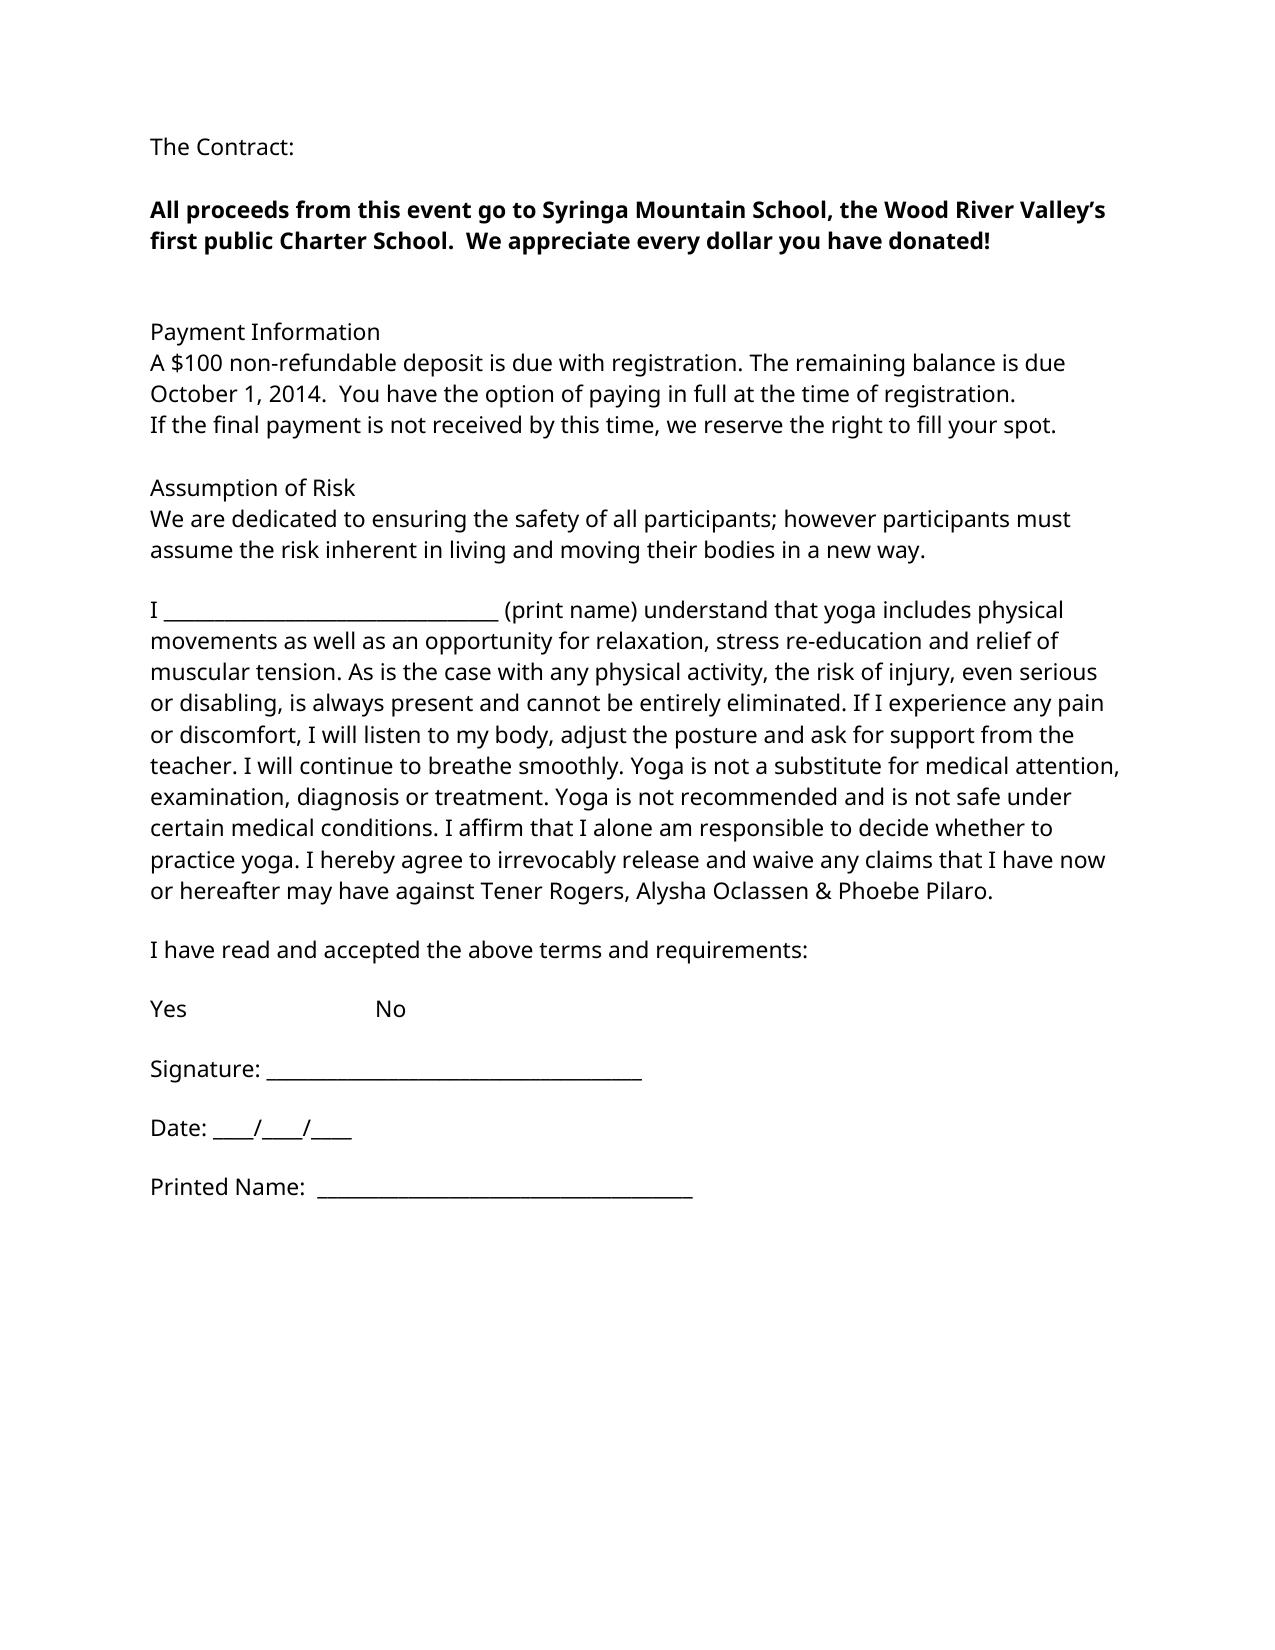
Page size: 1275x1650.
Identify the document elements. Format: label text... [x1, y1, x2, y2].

text I have read and accepted the above terms and requirements: [150, 934, 1125, 965]
text Assumption of Risk [150, 472, 1125, 503]
text Date: ____/____/____ [150, 1112, 1125, 1143]
text I _________________________________ (print name) understand that yoga includes physical movements as well as an opportunity for relaxation, stress re-education and relief of muscular tension. As is the case with any physical activity, the risk of injury, even serious or disabling, is always present and cannot be entirely eliminated. If I experience any pain or discomfort, I will listen to my body, adjust the posture and ask for support from the teacher. I will continue to breathe smoothly. Yoga is not a substitute for medical attention, examination, diagnosis or treatment. Yoga is not recommended and is not safe under certain medical conditions. I affirm that I alone am responsible to decide whether to practice yoga. I hereby agree to irrevocably release and waive any claims that I have now or hereafter may have against Tener Rogers, Alysha Oclassen & Phoebe Pilaro. [150, 593, 1125, 906]
text If the final payment is not received by this time, we reserve the right to fill your spot. [150, 409, 1125, 441]
text Signature: _____________________________________ [150, 1053, 1125, 1084]
text The Contract: [150, 131, 1125, 162]
text Printed Name: _____________________________________ [150, 1171, 1125, 1230]
text Yes No [150, 993, 1125, 1024]
text Payment Information [150, 316, 1125, 347]
text A $100 non-refundable deposit is due with registration. The remaining balance is due October 1, 2014. You have the option of paying in full at the time of registration. [150, 347, 1125, 409]
text We are dedicated to ensuring the safety of all participants; however participants must assume the risk inherent in living and moving their bodies in a new way. [150, 503, 1125, 566]
text All proceeds from this event go to Syringa Mountain School, the Wood River Valley’s first public Charter School. We appreciate every dollar you have donated! [150, 194, 1125, 256]
